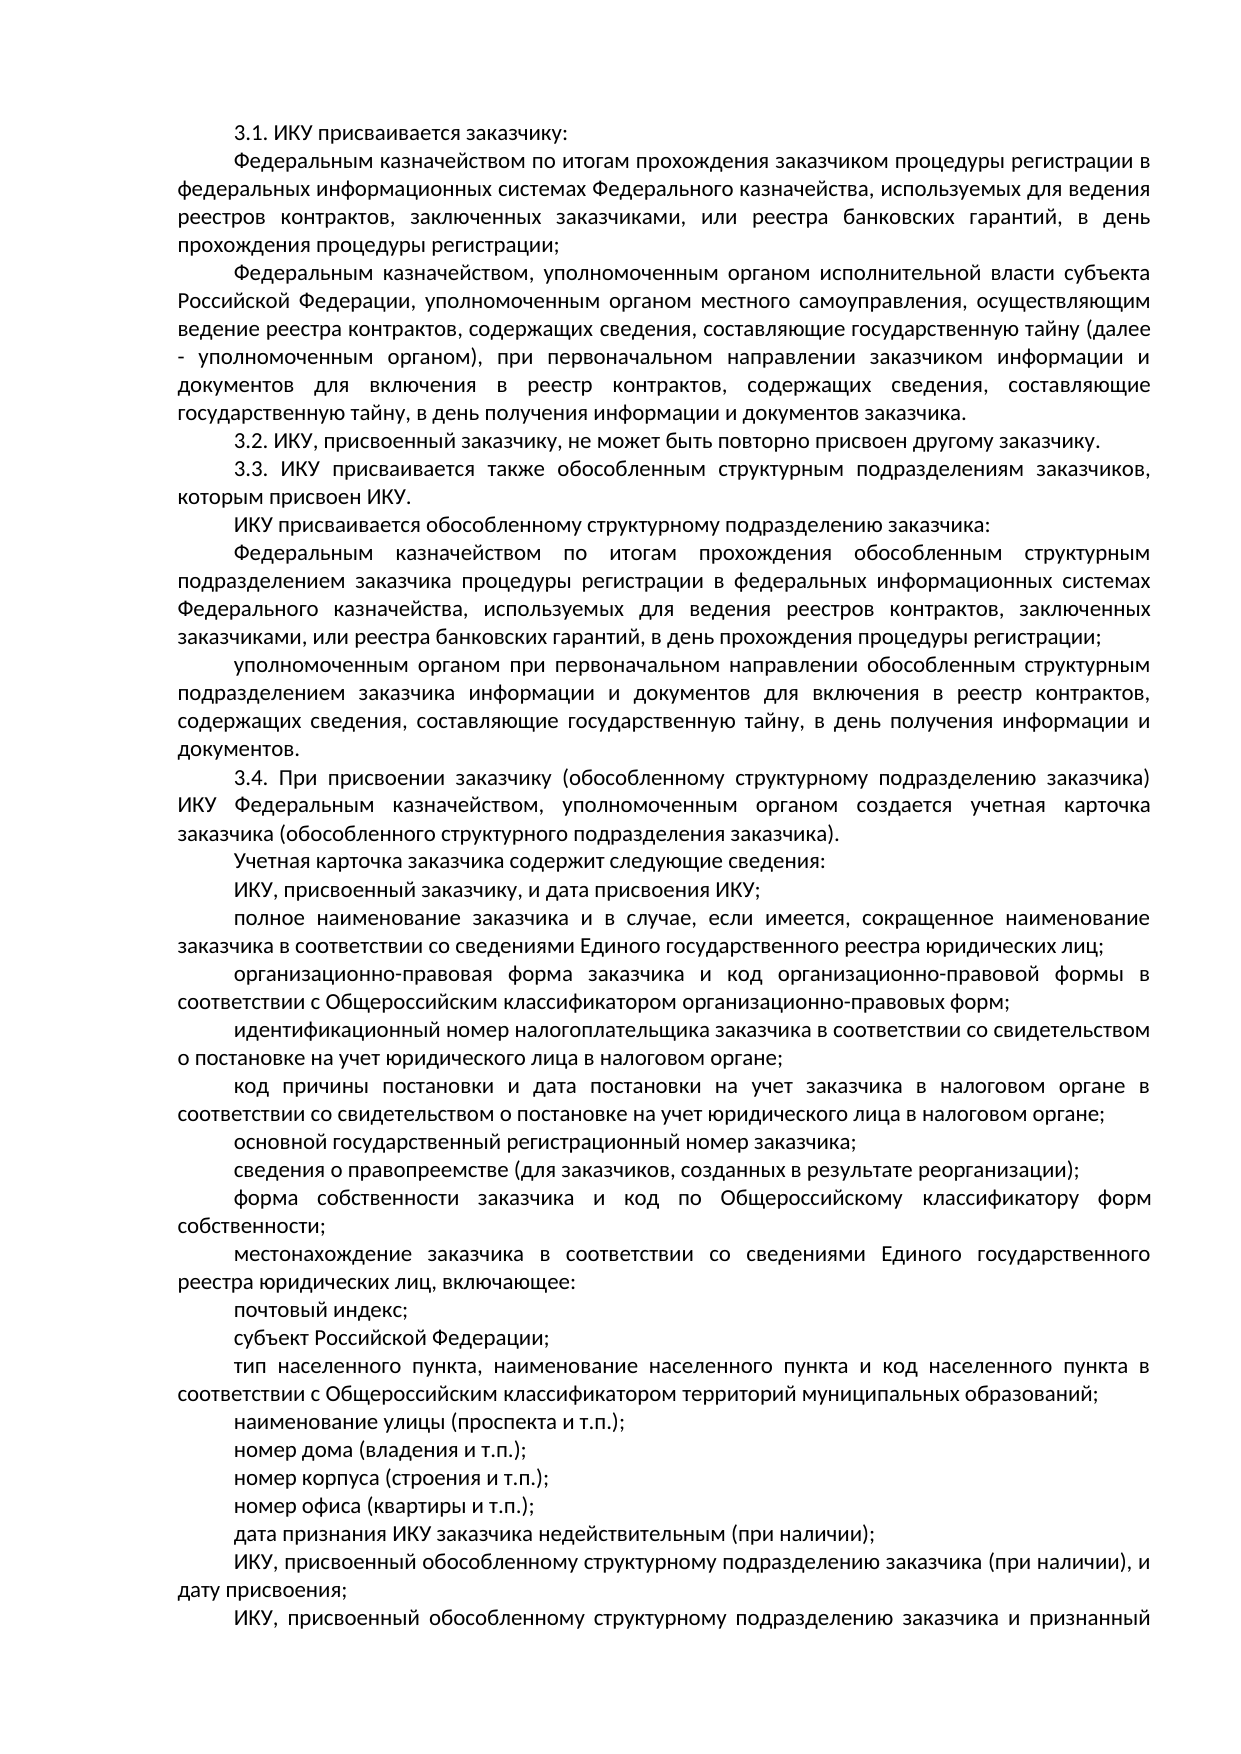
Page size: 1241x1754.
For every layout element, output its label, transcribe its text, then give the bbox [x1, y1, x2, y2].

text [177, 1603, 1152, 1631]
text 3.3. ИКУ присваивается также обособленным структурным подразделениям заказчиков, которым присвоен ИКУ. [177, 454, 1152, 510]
text номер офиса (квартиры и т.п.); [177, 1491, 1152, 1519]
text полное наименование заказчика и в случае, если имеется, сокращенное наименование заказчика в соответствии со сведениями Единого государственного реестра юридических лиц; [177, 903, 1152, 959]
text дата признания ИКУ заказчика недействительным (при наличии); [177, 1519, 1152, 1547]
text ИКУ присваивается обособленному структурному подразделению заказчика: [177, 510, 1152, 538]
text тип населенного пункта, наименование населенного пункта и код населенного пункта в соответствии с Общероссийским классификатором территорий муниципальных образований; [177, 1351, 1152, 1407]
text Учетная карточка заказчика содержит следующие сведения: [177, 847, 1152, 875]
text код причины постановки и дата постановки на учет заказчика в налоговом органе в соответствии со свидетельством о постановке на учет юридического лица в налоговом органе; [177, 1071, 1152, 1127]
text ИКУ, присвоенный заказчику, и дата присвоения ИКУ; [177, 875, 1152, 903]
text почтовый индекс; [177, 1295, 1152, 1323]
text основной государственный регистрационный номер заказчика; [177, 1127, 1152, 1155]
text ИКУ, присвоенный обособленному структурному подразделению заказчика (при наличии), и дату присвоения; [177, 1547, 1152, 1603]
text номер корпуса (строения и т.п.); [177, 1463, 1152, 1491]
text форма собственности заказчика и код по Общероссийскому классификатору форм собственности; [177, 1183, 1152, 1239]
text наименование улицы (проспекта и т.п.); [177, 1407, 1152, 1435]
text Федеральным казначейством по итогам прохождения заказчиком процедуры регистрации в федеральных информационных системах Федерального казначейства, используемых для ведения реестров контрактов, заключенных заказчиками, или реестра банковских гарантий, в день прохождения процедуры регистрации; [177, 146, 1152, 258]
text номер дома (владения и т.п.); [177, 1435, 1152, 1463]
text 3.4. При присвоении заказчику (обособленному структурному подразделению заказчика) ИКУ Федеральным казначейством, уполномоченным органом создается учетная карточка заказчика (обособленного структурного подразделения заказчика). [177, 763, 1152, 847]
text 3.2. ИКУ, присвоенный заказчику, не может быть повторно присвоен другому заказчику. [177, 426, 1152, 454]
text 3.1. ИКУ присваивается заказчику: [177, 118, 1152, 146]
text идентификационный номер налогоплательщика заказчика в соответствии со свидетельством о постановке на учет юридического лица в налоговом органе; [177, 1015, 1152, 1071]
text сведения о правопреемстве (для заказчиков, созданных в результате реорганизации); [177, 1155, 1152, 1183]
text уполномоченным органом при первоначальном направлении обособленным структурным подразделением заказчика информации и документов для включения в реестр контрактов, содержащих сведения, составляющие государственную тайну, в день получения информации и документов. [177, 651, 1152, 763]
text Федеральным казначейством, уполномоченным органом исполнительной власти субъекта Российской Федерации, уполномоченным органом местного самоуправления, осуществляющим ведение реестра контрактов, содержащих сведения, составляющие государственную тайну (далее - уполномоченным органом), при первоначальном направлении заказчиком информации и документов для включения в реестр контрактов, содержащих сведения, составляющие государственную тайну, в день получения информации и документов заказчика. [177, 258, 1152, 426]
text субъект Российской Федерации; [177, 1323, 1152, 1351]
text Федеральным казначейством по итогам прохождения обособленным структурным подразделением заказчика процедуры регистрации в федеральных информационных системах Федерального казначейства, используемых для ведения реестров контрактов, заключенных заказчиками, или реестра банковских гарантий, в день прохождения процедуры регистрации; [177, 538, 1152, 651]
text местонахождение заказчика в соответствии со сведениями Единого государственного реестра юридических лиц, включающее: [177, 1239, 1152, 1295]
text организационно-правовая форма заказчика и код организационно-правовой формы в соответствии с Общероссийским классификатором организационно-правовых форм; [177, 959, 1152, 1015]
